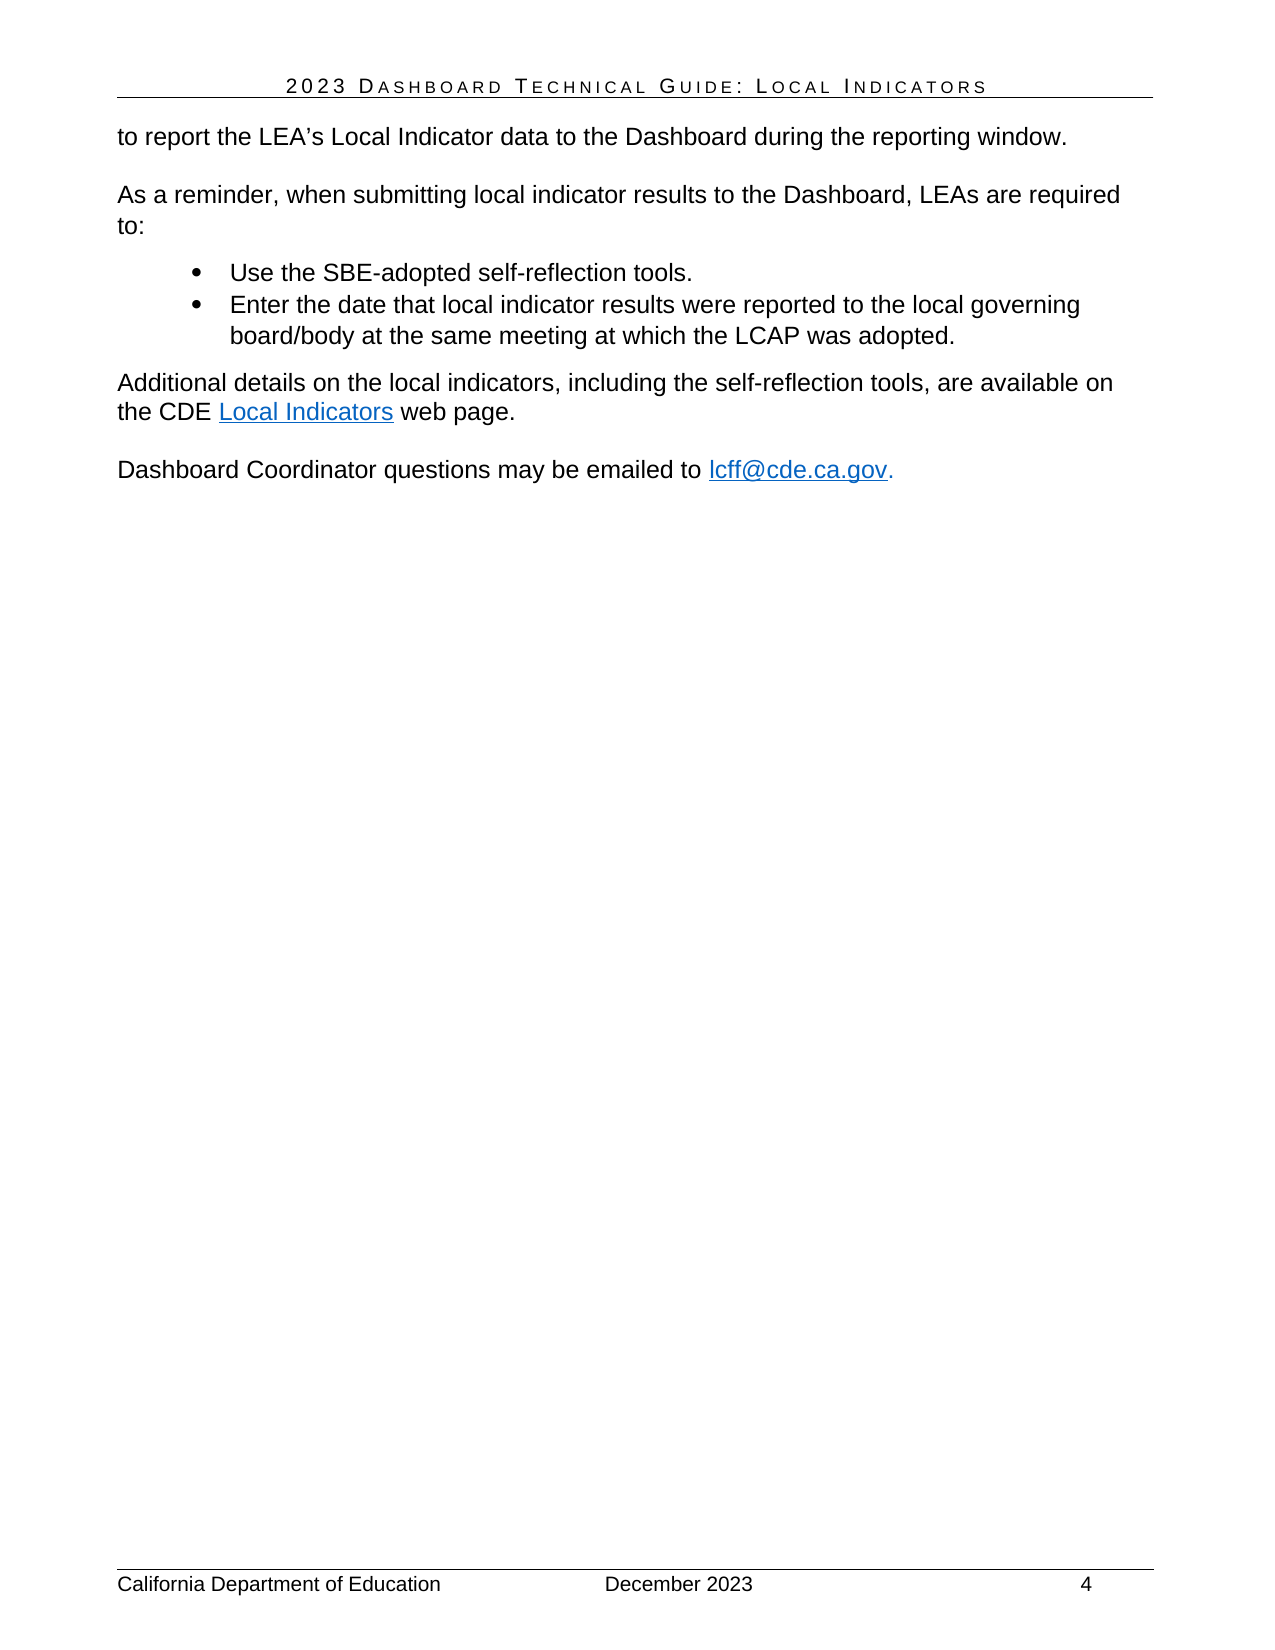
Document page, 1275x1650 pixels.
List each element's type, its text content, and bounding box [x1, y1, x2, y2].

text Additional details on the local indicators, including the self-reflection tools, are available on the CDE Local Indicators web page. [117, 368, 1153, 426]
text As a reminder, when submitting local indicator results to the Dashboard, LEAs are required to: [117, 180, 1153, 239]
list Enter the date that local indicator results were reported to the local governing board/body at the same meeting at which the LCAP was adopted. [192, 289, 1153, 349]
list Use the SBE-adopted self-reflection tools. [192, 258, 1153, 287]
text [117, 122, 1153, 151]
text Dashboard Coordinator questions may be emailed to lcff@cde.ca.gov. [117, 455, 1153, 484]
